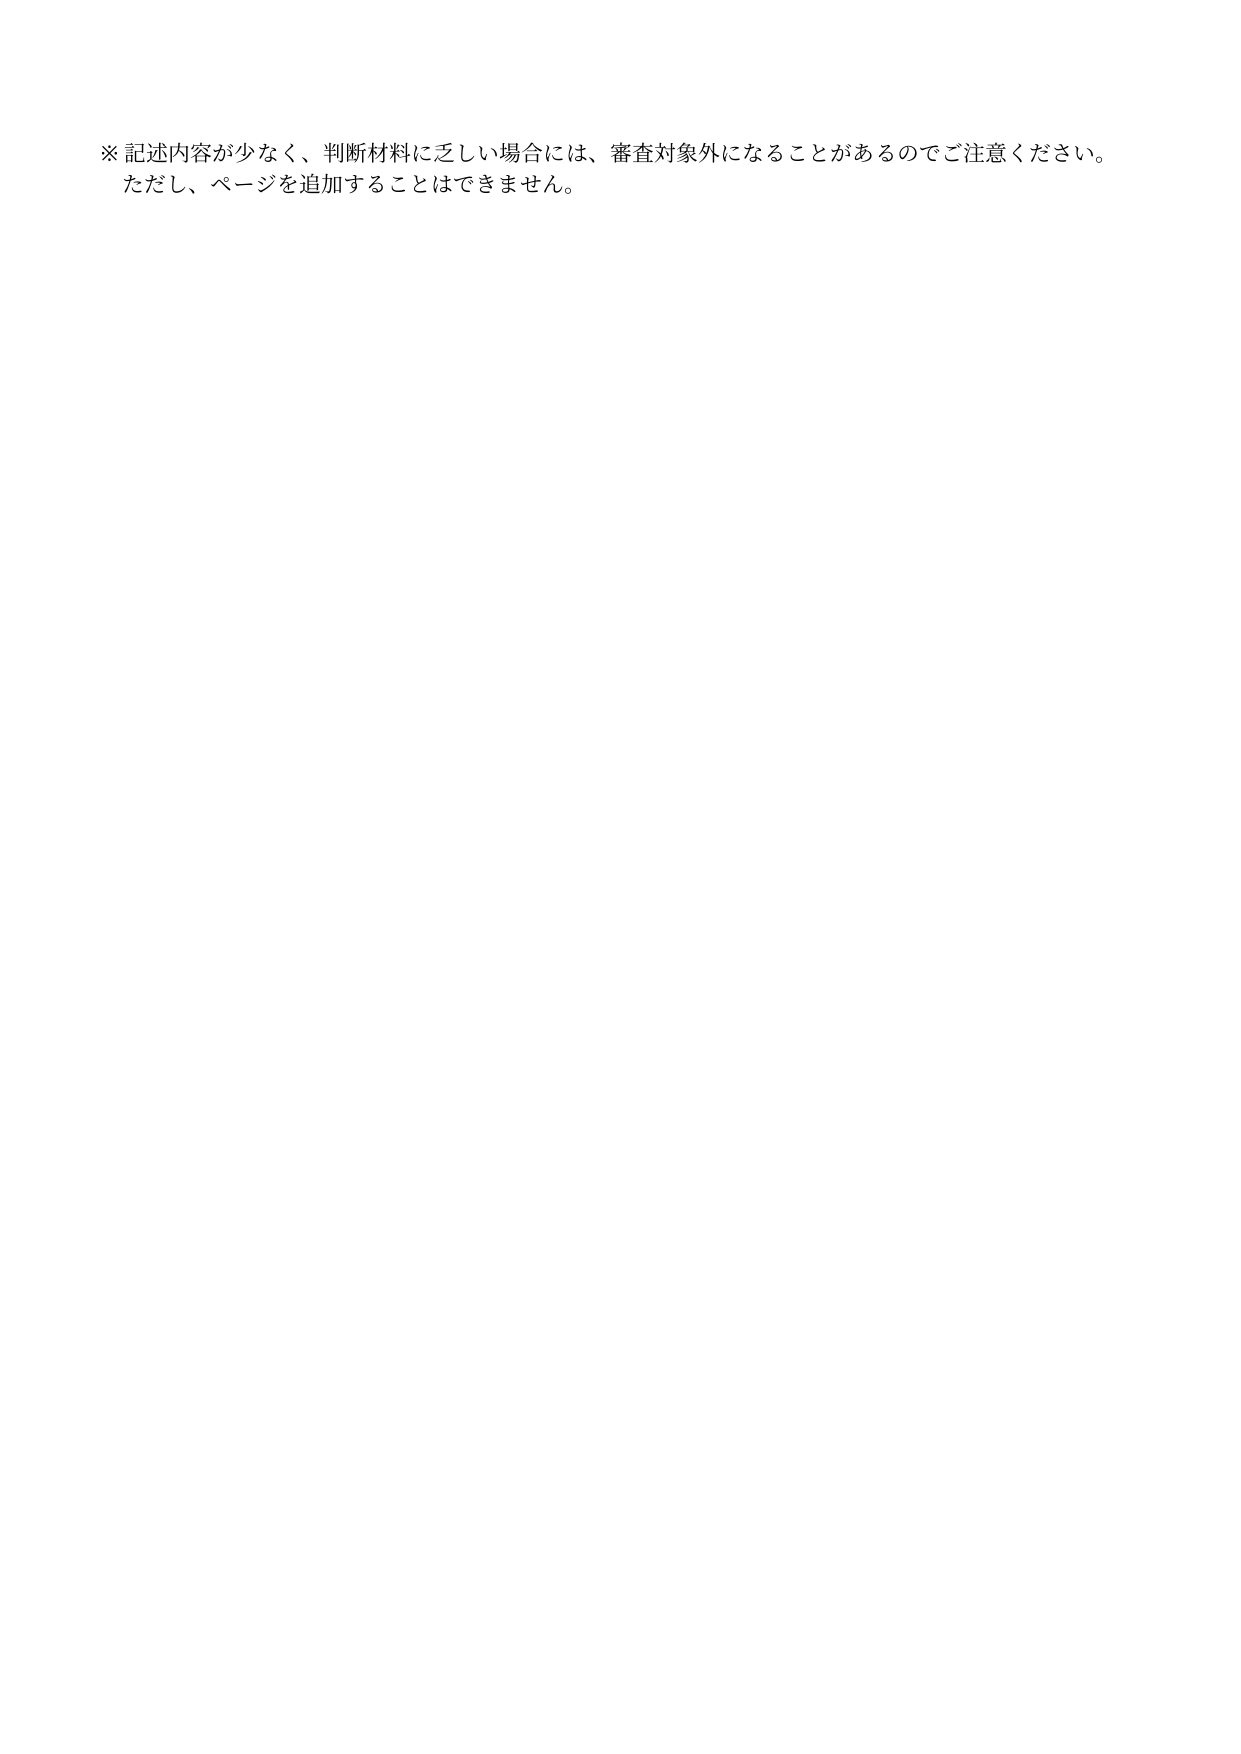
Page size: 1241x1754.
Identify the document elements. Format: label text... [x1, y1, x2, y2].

text ※ 記述内容が少なく、判断材料に乏しい場合には、審査対象外になることがあるのでご注意ください。 [100, 136, 1140, 167]
text ただし、ページを追加することはできません。 [100, 167, 1140, 199]
